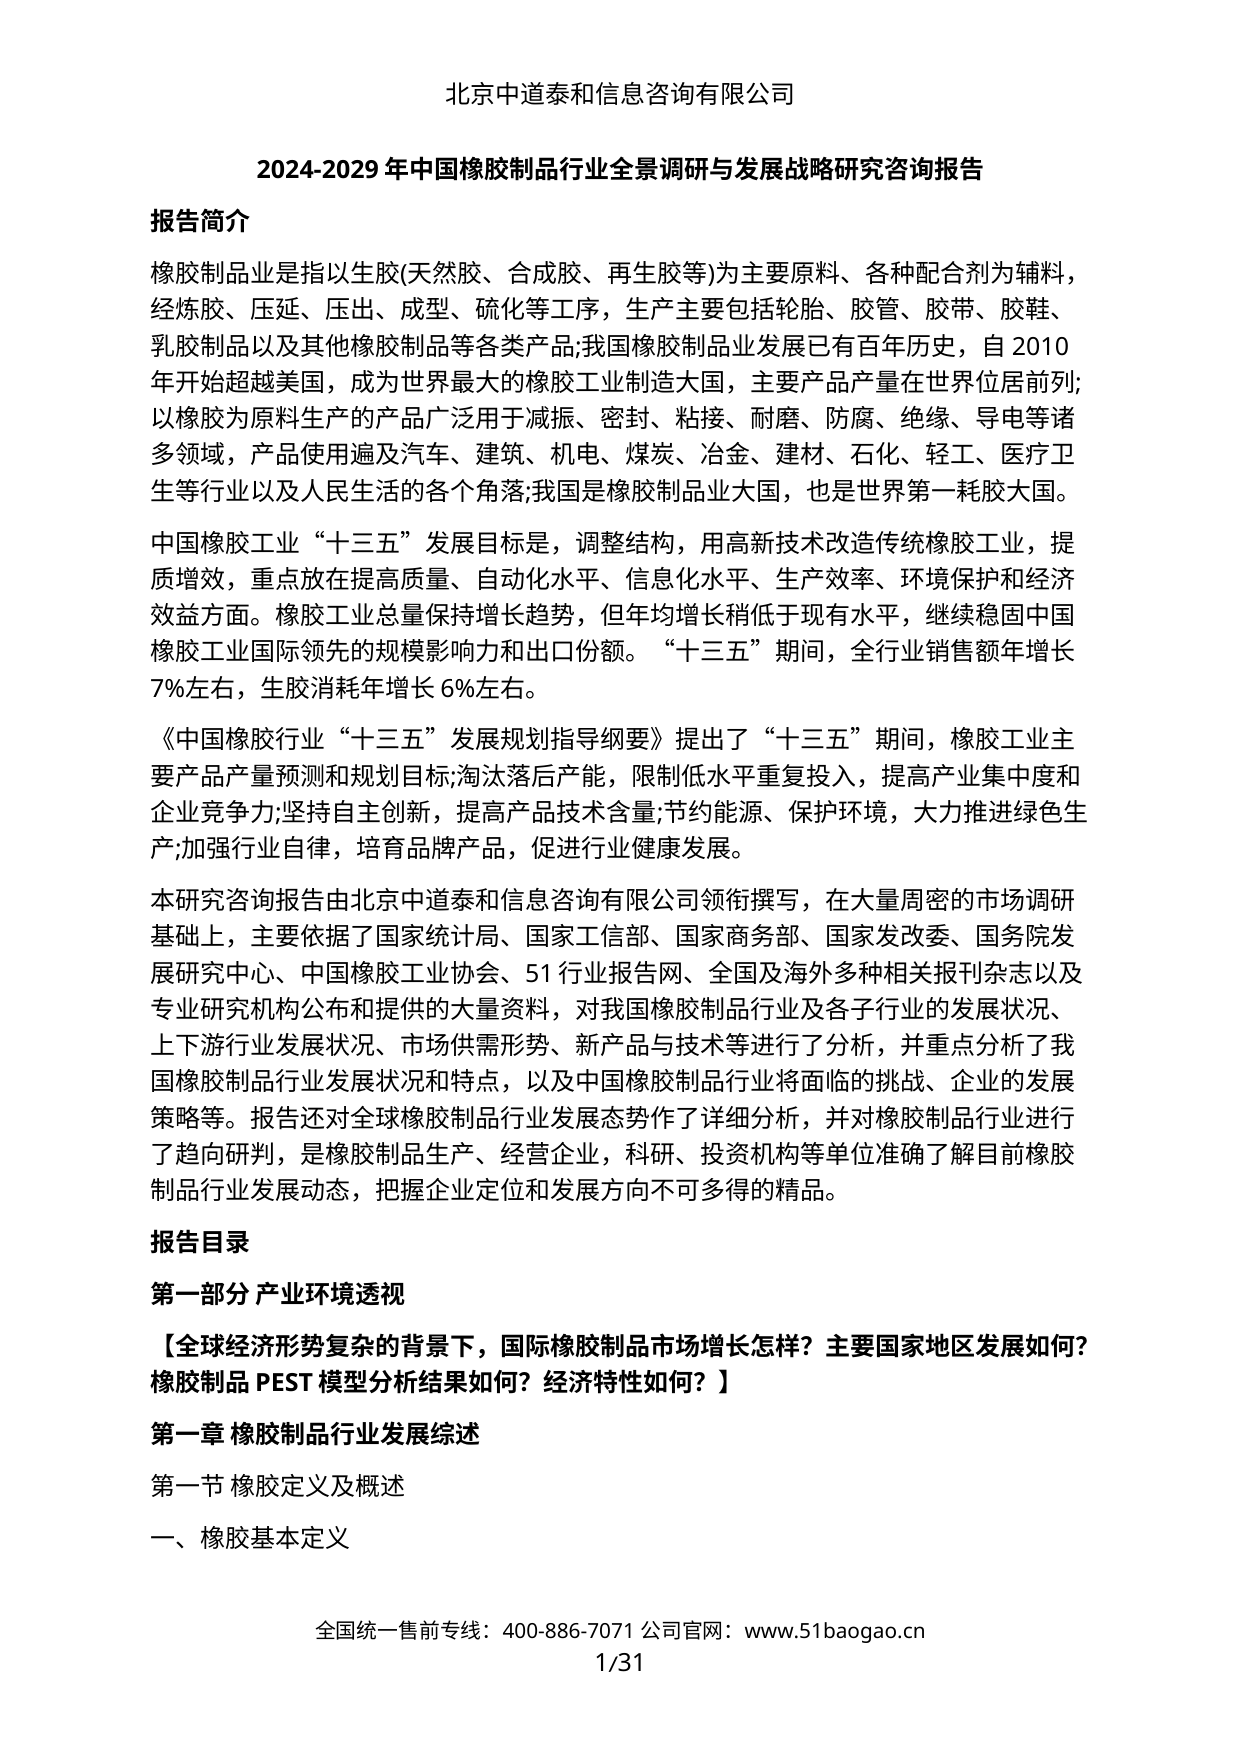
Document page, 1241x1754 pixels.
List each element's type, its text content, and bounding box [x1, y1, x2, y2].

text 第一部分 产业环境透视 [150, 1274, 1090, 1311]
text 本研究咨询报告由北京中道泰和信息咨询有限公司领衔撰写，在大量周密的市场调研基础上，主要依据了国家统计局、国家工信部、国家商务部、国家发改委、国务院发展研究中心、中国橡胶工业协会、51行业报告网、全国及海外多种相关报刊杂志以及专业研究机构公布和提供的大量资料，对我国橡胶制品行业及各子行业的发展状况、上下游行业发展状况、市场供需形势、新产品与技术等进行了分析，并重点分析了我国橡胶制品行业发展状况和特点，以及中国橡胶制品行业将面临的挑战、企业的发展策略等。报告还对全球橡胶制品行业发展态势作了详细分析，并对橡胶制品行业进行了趋向研判，是橡胶制品生产、经营企业，科研、投资机构等单位准确了解目前橡胶制品行业发展动态，把握企业定位和发展方向不可多得的精品。 [150, 881, 1090, 1207]
text 报告简介 [150, 202, 1090, 238]
text 第一节 橡胶定义及概述 [150, 1466, 1090, 1502]
text 【全球经济形势复杂的背景下，国际橡胶制品市场增长怎样？主要国家地区发展如何？橡胶制品PEST模型分析结果如何？经济特性如何？】 [150, 1326, 1090, 1399]
text 《中国橡胶行业“十三五”发展规划指导纲要》提出了“十三五”期间，橡胶工业主要产品产量预测和规划目标;淘汰落后产能，限制低水平重复投入，提高产业集中度和企业竞争力;坚持自主创新，提高产品技术含量;节约能源、保护环境，大力推进绿色生产;加强行业自律，培育品牌产品，促进行业健康发展。 [150, 720, 1090, 865]
text 第一章 橡胶制品行业发展综述 [150, 1414, 1090, 1451]
text 报告目录 [150, 1222, 1090, 1259]
text 橡胶制品业是指以生胶(天然胶、合成胶、再生胶等)为主要原料、各种配合剂为辅料，经炼胶、压延、压出、成型、硫化等工序，生产主要包括轮胎、胶管、胶带、胶鞋、乳胶制品以及其他橡胶制品等各类产品;我国橡胶制品业发展已有百年历史，自2010年开始超越美国，成为世界最大的橡胶工业制造大国，主要产品产量在世界位居前列;以橡胶为原料生产的产品广泛用于减振、密封、粘接、耐磨、防腐、绝缘、导电等诸多领域，产品使用遍及汽车、建筑、机电、煤炭、冶金、建材、石化、轻工、医疗卫生等行业以及人民生活的各个角落;我国是橡胶制品业大国，也是世界第一耗胶大国。 [150, 254, 1090, 507]
text 中国橡胶工业“十三五”发展目标是，调整结构，用高新技术改造传统橡胶工业，提质增效，重点放在提高质量、自动化水平、信息化水平、生产效率、环境保护和经济效益方面。橡胶工业总量保持增长趋势，但年均增长稍低于现有水平，继续稳固中国橡胶工业国际领先的规模影响力和出口份额。“十三五”期间，全行业销售额年增长7%左右，生胶消耗年增长6%左右。 [150, 523, 1090, 704]
text 2024-2029年中国橡胶制品行业全景调研与发展战略研究咨询报告 [150, 150, 1090, 186]
text 一、橡胶基本定义 [150, 1518, 1090, 1554]
